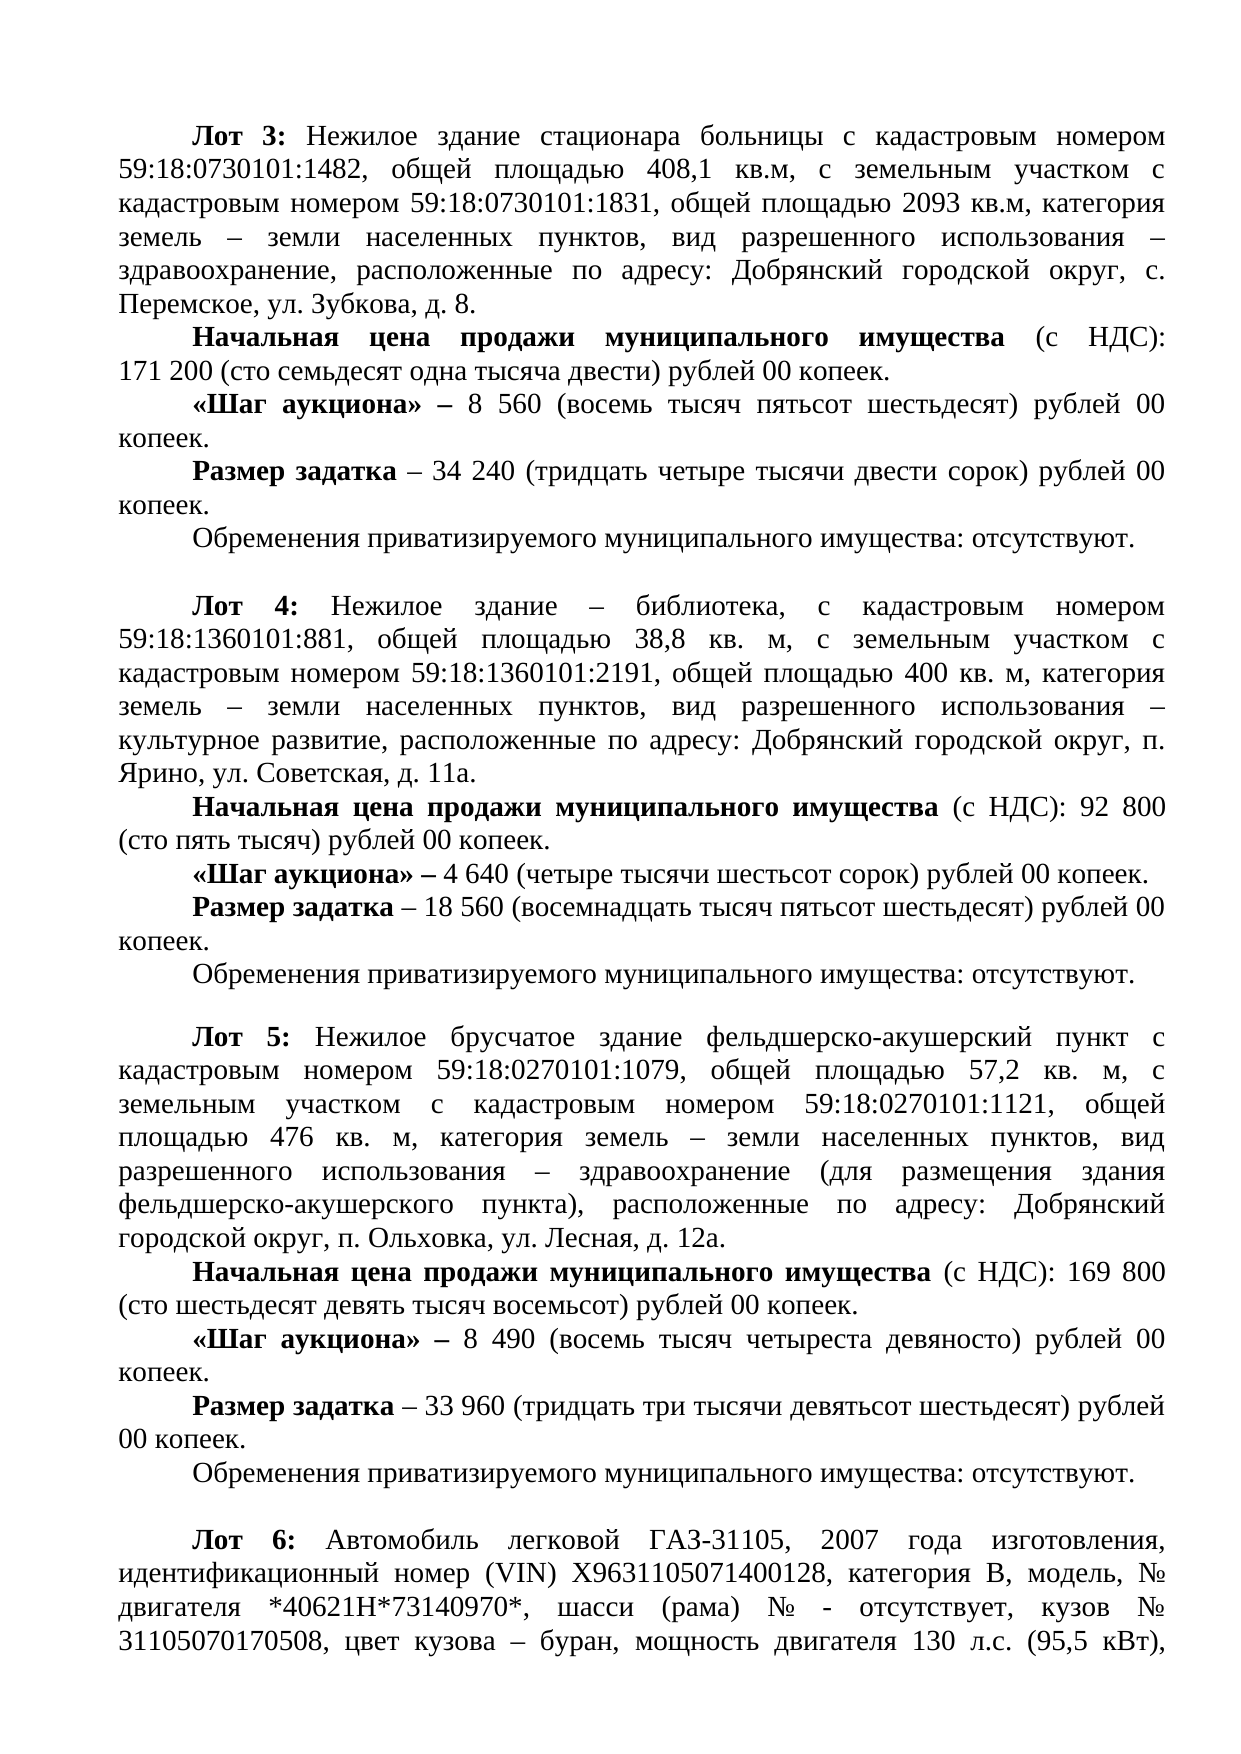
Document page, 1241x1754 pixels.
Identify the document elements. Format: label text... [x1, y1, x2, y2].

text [118, 1522, 1166, 1656]
text Начальная цена продажи муниципального имущества (с НДС): 171 200 (сто семьдесят одна тысяча двести) рублей 00 копеек. [118, 319, 1166, 386]
text «Шаг аукциона» – 8 560 (восемь тысяч пятьсот шестьдесят) рублей 00 копеек. [118, 386, 1166, 453]
text Обременения приватизируемого муниципального имущества: отсутствуют. [118, 1455, 1166, 1488]
text Размер задатка – 33 960 (тридцать три тысячи девятьсот шестьдесят) рублей 00 копеек. [118, 1388, 1166, 1455]
text «Шаг аукциона» – 4 640 (четыре тысячи шестьсот сорок) рублей 00 копеек. [118, 856, 1166, 889]
text Размер задатка – 18 560 (восемнадцать тысяч пятьсот шестьдесят) рублей 00 копеек. [118, 889, 1166, 957]
text Размер задатка – 34 240 (тридцать четыре тысячи двести сорок) рублей 00 копеек. [118, 453, 1166, 521]
text Обременения приватизируемого муниципального имущества: отсутствуют. [118, 521, 1166, 554]
text Обременения приватизируемого муниципального имущества: отсутствуют. [118, 957, 1166, 990]
text Начальная цена продажи муниципального имущества (с НДС): 169 800 (сто шестьдесят девять тысяч восемьсот) рублей 00 копеек. [118, 1254, 1166, 1321]
text Лот 3: Нежилое здание стационара больницы с кадастровым номером 59:18:0730101:1482, общей площадью 408,1 кв.м, с земельным участком с кадастровым номером 59:18:0730101:1831, общей площадью 2093 кв.м, категория земель – земли населенных пунктов, вид разрешенного использования – здравоохранение, расположенные по адресу: Добрянский городской округ, с. Перемское, ул. Зубкова, д. 8. [118, 118, 1166, 319]
text Лот 4: Нежилое здание – библиотека, с кадастровым номером 59:18:1360101:881, общей площадью 38,8 кв. м, с земельным участком с кадастровым номером 59:18:1360101:2191, общей площадью 400 кв. м, категория земель – земли населенных пунктов, вид разрешенного использования – культурное развитие, расположенные по адресу: Добрянский городской округ, п. Ярино, ул. Советская, д. 11а. [118, 588, 1166, 789]
text «Шаг аукциона» – 8 490 (восемь тысяч четыреста девяносто) рублей 00 копеек. [118, 1321, 1166, 1388]
text Начальная цена продажи муниципального имущества (с НДС): 92 800 (сто пять тысяч) рублей 00 копеек. [118, 789, 1166, 856]
text Лот 5: Нежилое брусчатое здание фельдшерско-акушерский пункт с кадастровым номером 59:18:0270101:1079, общей площадью 57,2 кв. м, с земельным участком с кадастровым номером 59:18:0270101:1121, общей площадью 476 кв. м, категория земель – земли населенных пунктов, вид разрешенного использования – здравоохранение (для размещения здания фельдшерско-акушерского пункта), расположенные по адресу: Добрянский городской округ, п. Ольховка, ул. Лесная, д. 12а. [118, 1019, 1166, 1254]
